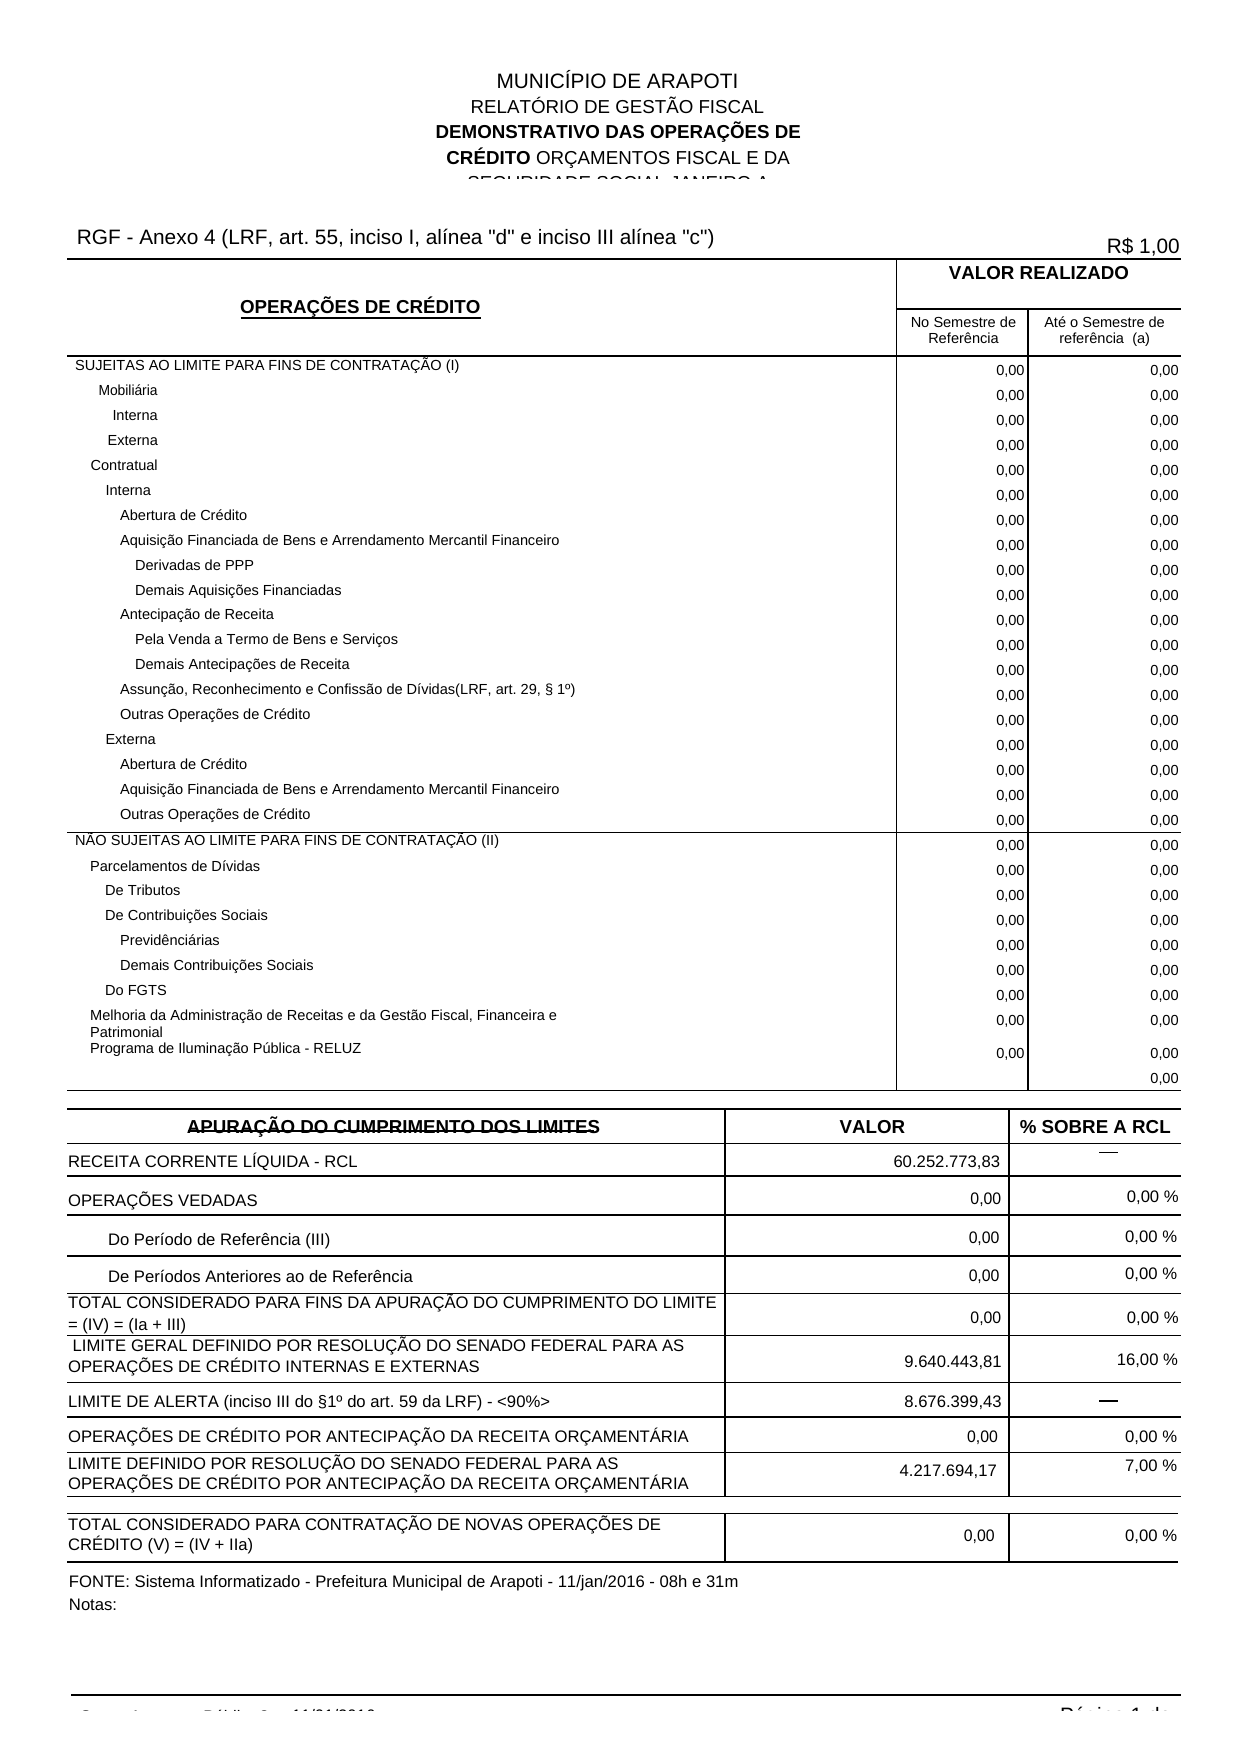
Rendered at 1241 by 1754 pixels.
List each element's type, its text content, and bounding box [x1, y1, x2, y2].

table_header 0,00 % [1010, 1514, 1178, 1561]
table_cell 16,00 % [1010, 1336, 1181, 1382]
table_cell 9.640.443,81 [726, 1336, 1008, 1382]
table_cell 7,00 % [1010, 1453, 1181, 1496]
table_cell 0,00 % [1010, 1257, 1181, 1292]
table_header 0,00 [726, 1514, 1008, 1561]
table_header % SOBRE A RCL [1010, 1110, 1181, 1142]
table_cell OPERAÇÕES DE CRÉDITO POR ANTECIPAÇÃO DA RECEITA ORÇAMENTÁRIA [67, 1418, 724, 1452]
table_cell NÃO SUJEITAS AO LIMITE PARA FINS DE CONTRATAÇÃO (II) Parcelamentos de Dívidas De Tributos De Contribuições Sociais Previdênciárias Demais Contribuições Sociais Do FGTS Melhoria da Administração de Receitas e da Gestão Fiscal, Financeira e Patrimonial Programa de Iluminação Pública - RELUZ [67, 833, 896, 1089]
table_cell OPERAÇÕES VEDADAS [67, 1177, 724, 1214]
table_cell Até o Semestre de referência (a) [1029, 310, 1181, 355]
table_cell Do Período de Referência (III) [67, 1216, 724, 1255]
table_header OPERAÇÕES DE CRÉDITO [67, 260, 896, 355]
table_cell LIMITE GERAL DEFINIDO POR RESOLUÇÃO DO SENADO FEDERAL PARA AS OPERAÇÕES DE CRÉDITO INTERNAS E EXTERNAS [67, 1336, 724, 1382]
table_cell LIMITE DEFINIDO POR RESOLUÇÃO DO SENADO FEDERAL PARA AS OPERAÇÕES DE CRÉDITO POR ANTECIPAÇÃO DA RECEITA ORÇAMENTÁRIA [67, 1453, 724, 1496]
table_cell 0,00 0,00 0,00 0,00 0,00 0,00 0,00 0,00 0,00 [897, 833, 1027, 1089]
table_header TOTAL CONSIDERADO PARA CONTRATAÇÃO DE NOVAS OPERAÇÕES DE CRÉDITO (V) = (IV + IIa) [67, 1514, 724, 1561]
table_cell 0,00 [726, 1257, 1008, 1292]
table_cell 4.217.694,17 [726, 1453, 1008, 1496]
table_header VALOR [726, 1110, 1008, 1142]
table_cell RECEITA CORRENTE LÍQUIDA - RCL [67, 1144, 724, 1175]
table_header VALOR REALIZADO [897, 260, 1181, 308]
table_cell 8.676.399,43 [726, 1383, 1008, 1416]
table_cell 0,00 0,00 0,00 0,00 0,00 0,00 0,00 0,00 0,00 0,00 0,00 0,00 0,00 0,00 0,00 0,00 0,00 0,00 0,00 [897, 357, 1027, 832]
table_cell De Períodos Anteriores ao de Referência [67, 1257, 724, 1292]
table_cell 0,00 [726, 1418, 1008, 1452]
table_cell 0,00 % [1010, 1294, 1181, 1335]
table_cell 0,00 % [1010, 1216, 1181, 1255]
table_cell 0,00 [726, 1216, 1008, 1255]
table_cell 0,00 [726, 1177, 1008, 1214]
table_cell 60.252.773,83 [726, 1144, 1008, 1175]
table_header APURAÇÃO DO CUMPRIMENTO DOS LIMITES [67, 1110, 724, 1142]
table_cell No Semestre de Referência [897, 310, 1027, 355]
table_cell 0,00 0,00 0,00 0,00 0,00 0,00 0,00 0,00 0,00 0,00 0,00 0,00 0,00 0,00 0,00 0,00 0,00 0,00 0,00 [1029, 357, 1181, 832]
table_cell [1010, 1383, 1181, 1416]
text R$ 1,00 [1107, 234, 1201, 258]
table_cell 0,00 [726, 1294, 1008, 1335]
table_cell 0,00 0,00 0,00 0,00 0,00 0,00 0,00 0,00 0,00 0,00 [1029, 833, 1181, 1089]
table_cell 0,00 % [1010, 1177, 1181, 1214]
table_cell LIMITE DE ALERTA (inciso III do §1º do art. 59 da LRF) - <90%> [67, 1383, 724, 1416]
text FONTE: Sistema Informatizado - Prefeitura Municipal de Arapoti - 11/jan/2016 - 08h e 31m Notas: [69, 1572, 739, 1614]
subtitle RGF - Anexo 4 (LRF, art. 55, inciso I, alínea "d" e inciso III alínea "c") [77, 225, 716, 249]
table_cell TOTAL CONSIDERADO PARA FINS DA APURAÇÃO DO CUMPRIMENTO DO LIMITE = (IV) = (Ia + III) [67, 1294, 724, 1335]
table_cell [1010, 1144, 1181, 1175]
table_cell 0,00 % [1010, 1418, 1181, 1452]
table_cell SUJEITAS AO LIMITE PARA FINS DE CONTRATAÇÃO (I) Mobiliária Interna Externa Contratual Interna Abertura de Crédito Aquisição Financiada de Bens e Arrendamento Mercantil Financeiro Derivadas de PPP Demais Aquisições Financiadas Antecipação de Receita Pela Venda a Termo de Bens e Serviços Demais Antecipações de Receita Assunção, Reconhecimento e Confissão de Dívidas(LRF, art. 29, § 1º) Outras Operações de Crédito Externa Abertura de Crédito Aquisição Financiada de Bens e Arrendamento Mercantil Financeiro Outras Operações de Crédito [67, 357, 896, 832]
